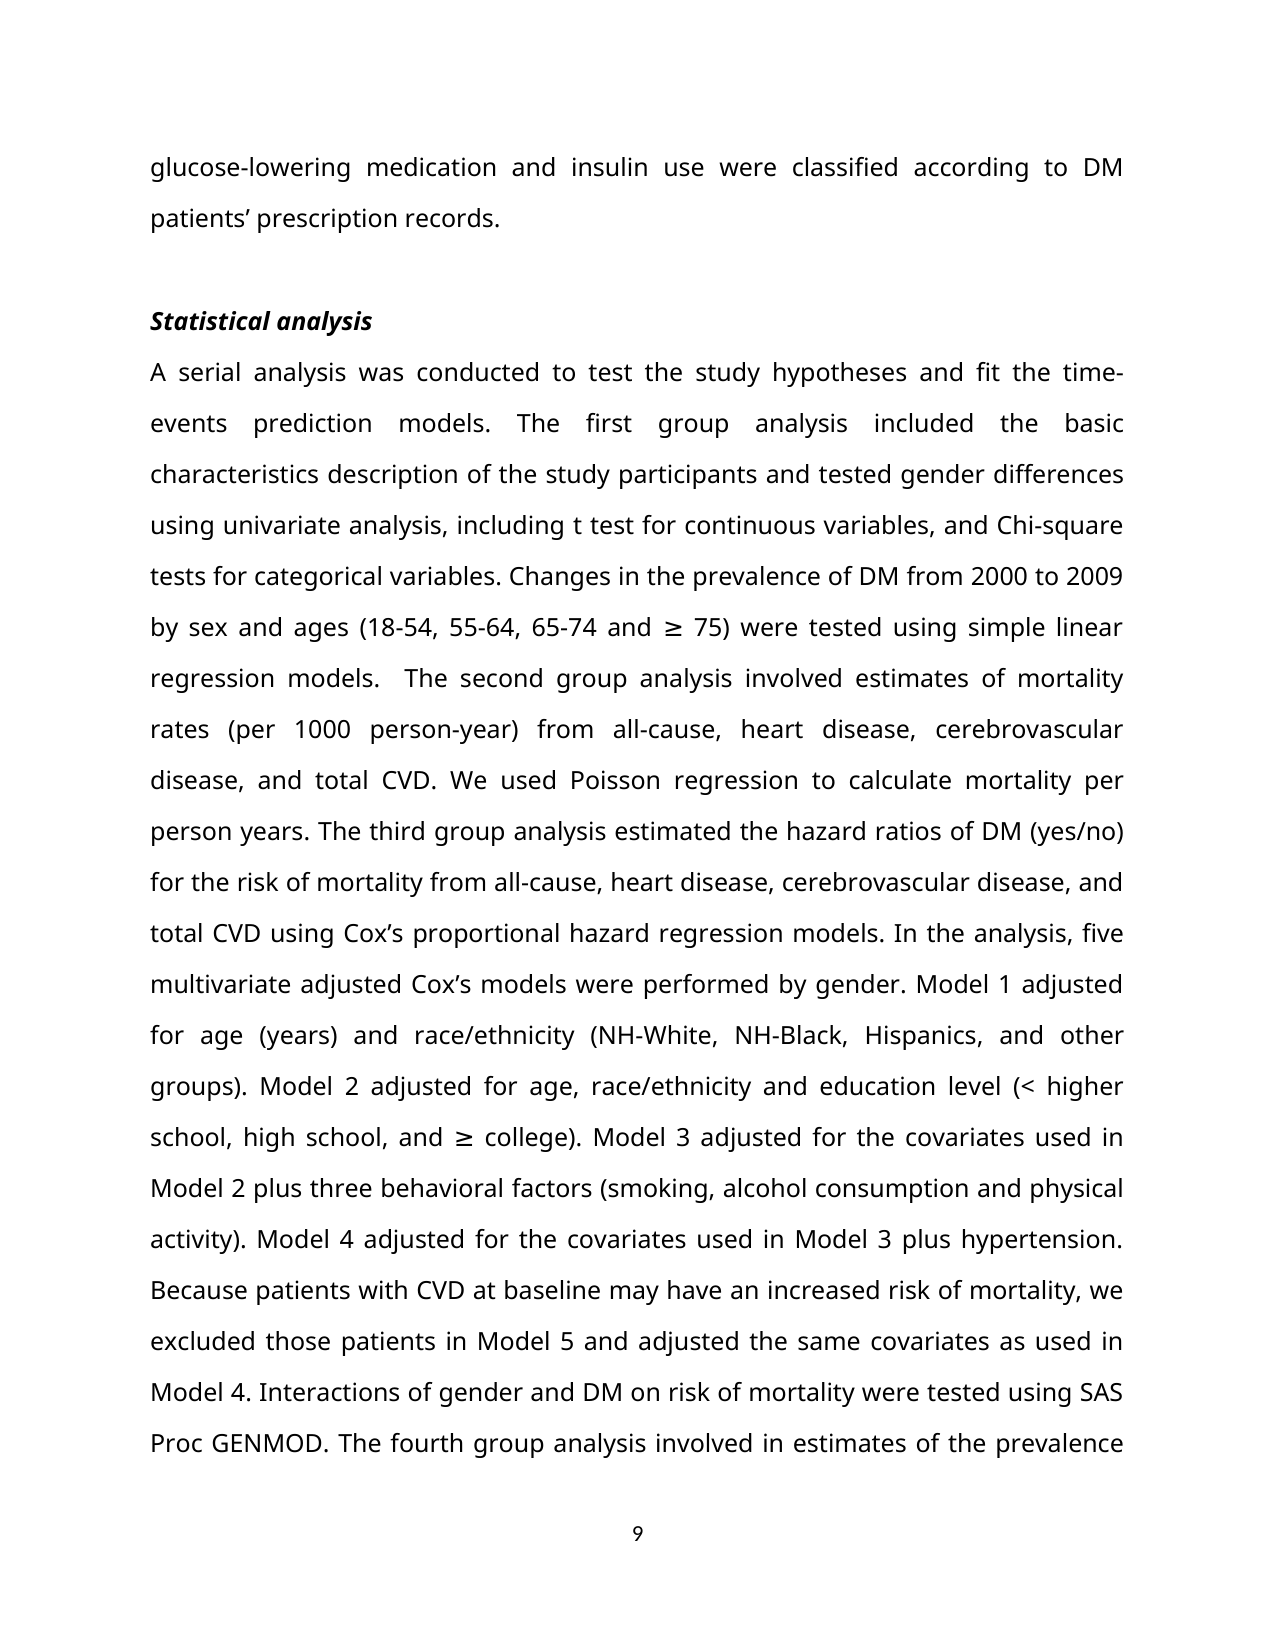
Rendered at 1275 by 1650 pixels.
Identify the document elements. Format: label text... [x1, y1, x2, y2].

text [150, 354, 1125, 1460]
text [150, 150, 1125, 235]
text Statistical analysis [150, 303, 1125, 337]
